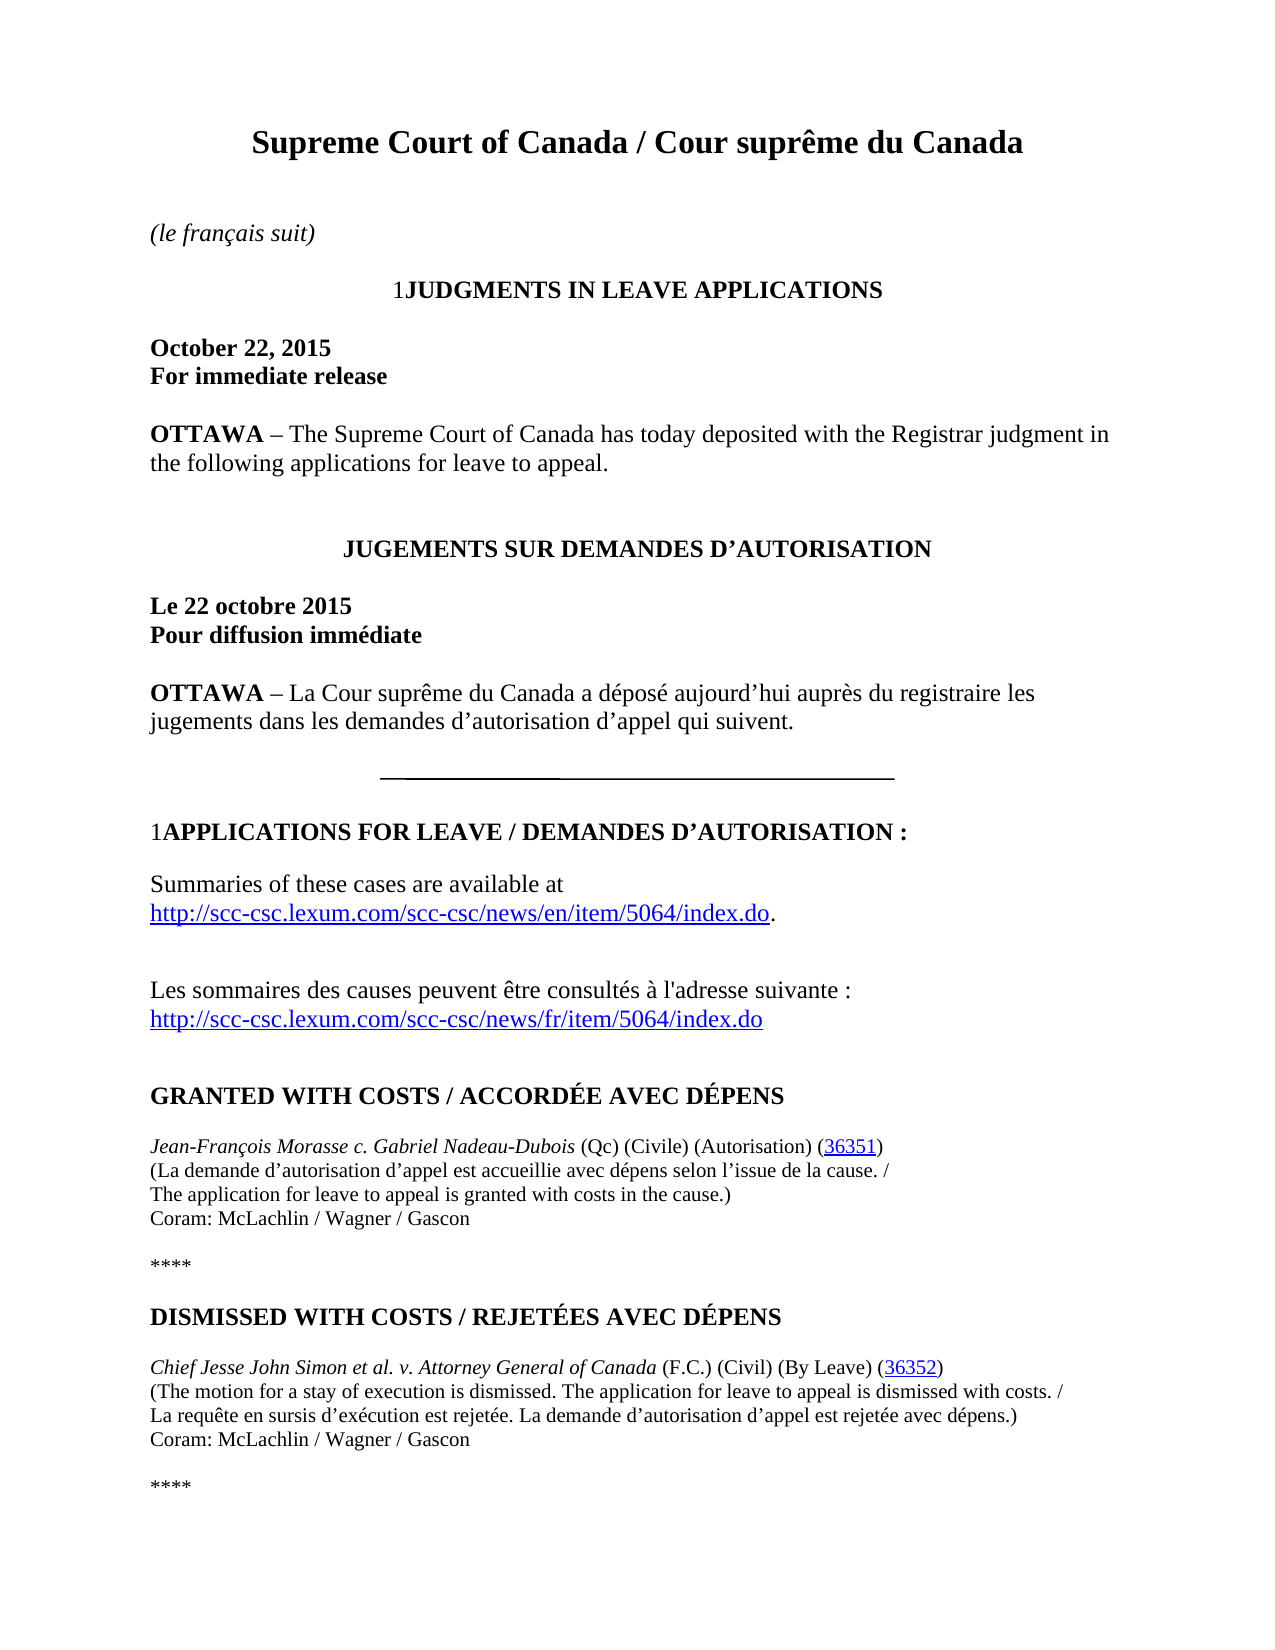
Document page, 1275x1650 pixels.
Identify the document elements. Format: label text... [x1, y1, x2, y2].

text Chief Jesse John Simon et al. v. Attorney General of Canada (F.C.) (Civil) (By Leave) (36352) [150, 1355, 1125, 1379]
text Coram: McLachlin / Wagner / Gascon [150, 1427, 1125, 1451]
text October 22, 2015 [150, 333, 1125, 361]
text Pour diffusion immédiate [150, 620, 1125, 649]
text GRANTED WITH COSTS / ACCORDÉE AVEC DÉPENS [150, 1081, 1125, 1109]
text Supreme Court of Canada / Cour suprême du Canada [150, 122, 1125, 160]
text Summaries of these cases are available at http://scc-csc.lexum.com/scc-csc/news/en/item/5064/index.do. [150, 869, 1125, 927]
text OTTAWA – La Cour suprême du Canada a déposé aujourd’hui auprès du registraire les jugements dans les demandes d’autorisation d’appel qui suivent. [150, 678, 1125, 735]
text DISMISSED WITH COSTS / REJETÉES AVEC DÉPENS [150, 1302, 1125, 1331]
text La requête en sursis d’exécution est rejetée. La demande d’autorisation d’appel est rejetée avec dépens.) [150, 1403, 1125, 1427]
text (La demande d’autorisation d’appel est accueillie avec dépens selon l’issue de la cause. / [150, 1158, 1125, 1182]
text Jean-François Morasse c. Gabriel Nadeau-Dubois (Qc) (Civile) (Autorisation) (36351) [150, 1134, 1125, 1158]
text OTTAWA – The Supreme Court of Canada has today deposited with the Registrar judgment in the following applications for leave to appeal. [150, 419, 1125, 476]
text (le français suit) [150, 218, 1125, 246]
text The application for leave to appeal is granted with costs in the cause.) [150, 1182, 1125, 1206]
text For immediate release [150, 361, 1125, 390]
text JUGEMENTS SUR DEMANDES D’AUTORISATION [150, 534, 1125, 563]
text APPLICATIONS FOR LEAVE / DEMANDES D’AUTORISATION : [150, 817, 1125, 846]
text Le 22 octobre 2015 [150, 591, 1125, 620]
text Les sommaires des causes peuvent être consultés à l'adresse suivante : http://scc-csc.lexum.com/scc-csc/news/fr/item/5064/index.do [150, 975, 1125, 1033]
text **** [150, 1475, 1125, 1499]
text **** [150, 1254, 1125, 1278]
text Coram: McLachlin / Wagner / Gascon [150, 1206, 1125, 1230]
text (The motion for a stay of execution is dismissed. The application for leave to appeal is dismissed with costs. / [150, 1379, 1125, 1403]
text JUDGMENTS IN LEAVE APPLICATIONS [150, 275, 1125, 304]
